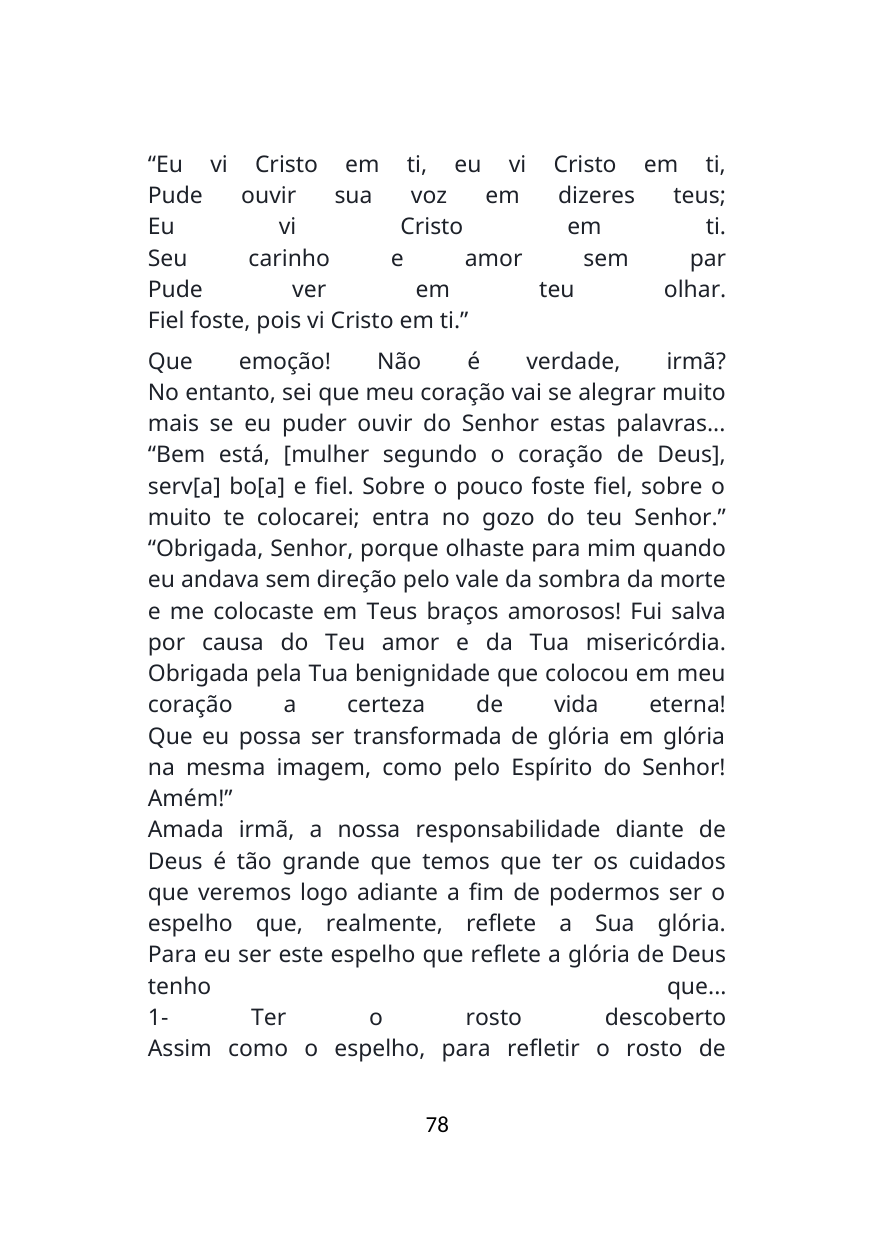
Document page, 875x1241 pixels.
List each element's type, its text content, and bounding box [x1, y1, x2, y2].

text “Eu vi Cristo em ti, eu vi Cristo em ti, Pude ouvir sua voz em dizeres teus; Eu vi Cristo em ti. Seu carinho e amor sem par Pude ver em teu olhar. Fiel foste, pois vi Cristo em ti.” [148, 148, 726, 335]
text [148, 344, 726, 1063]
